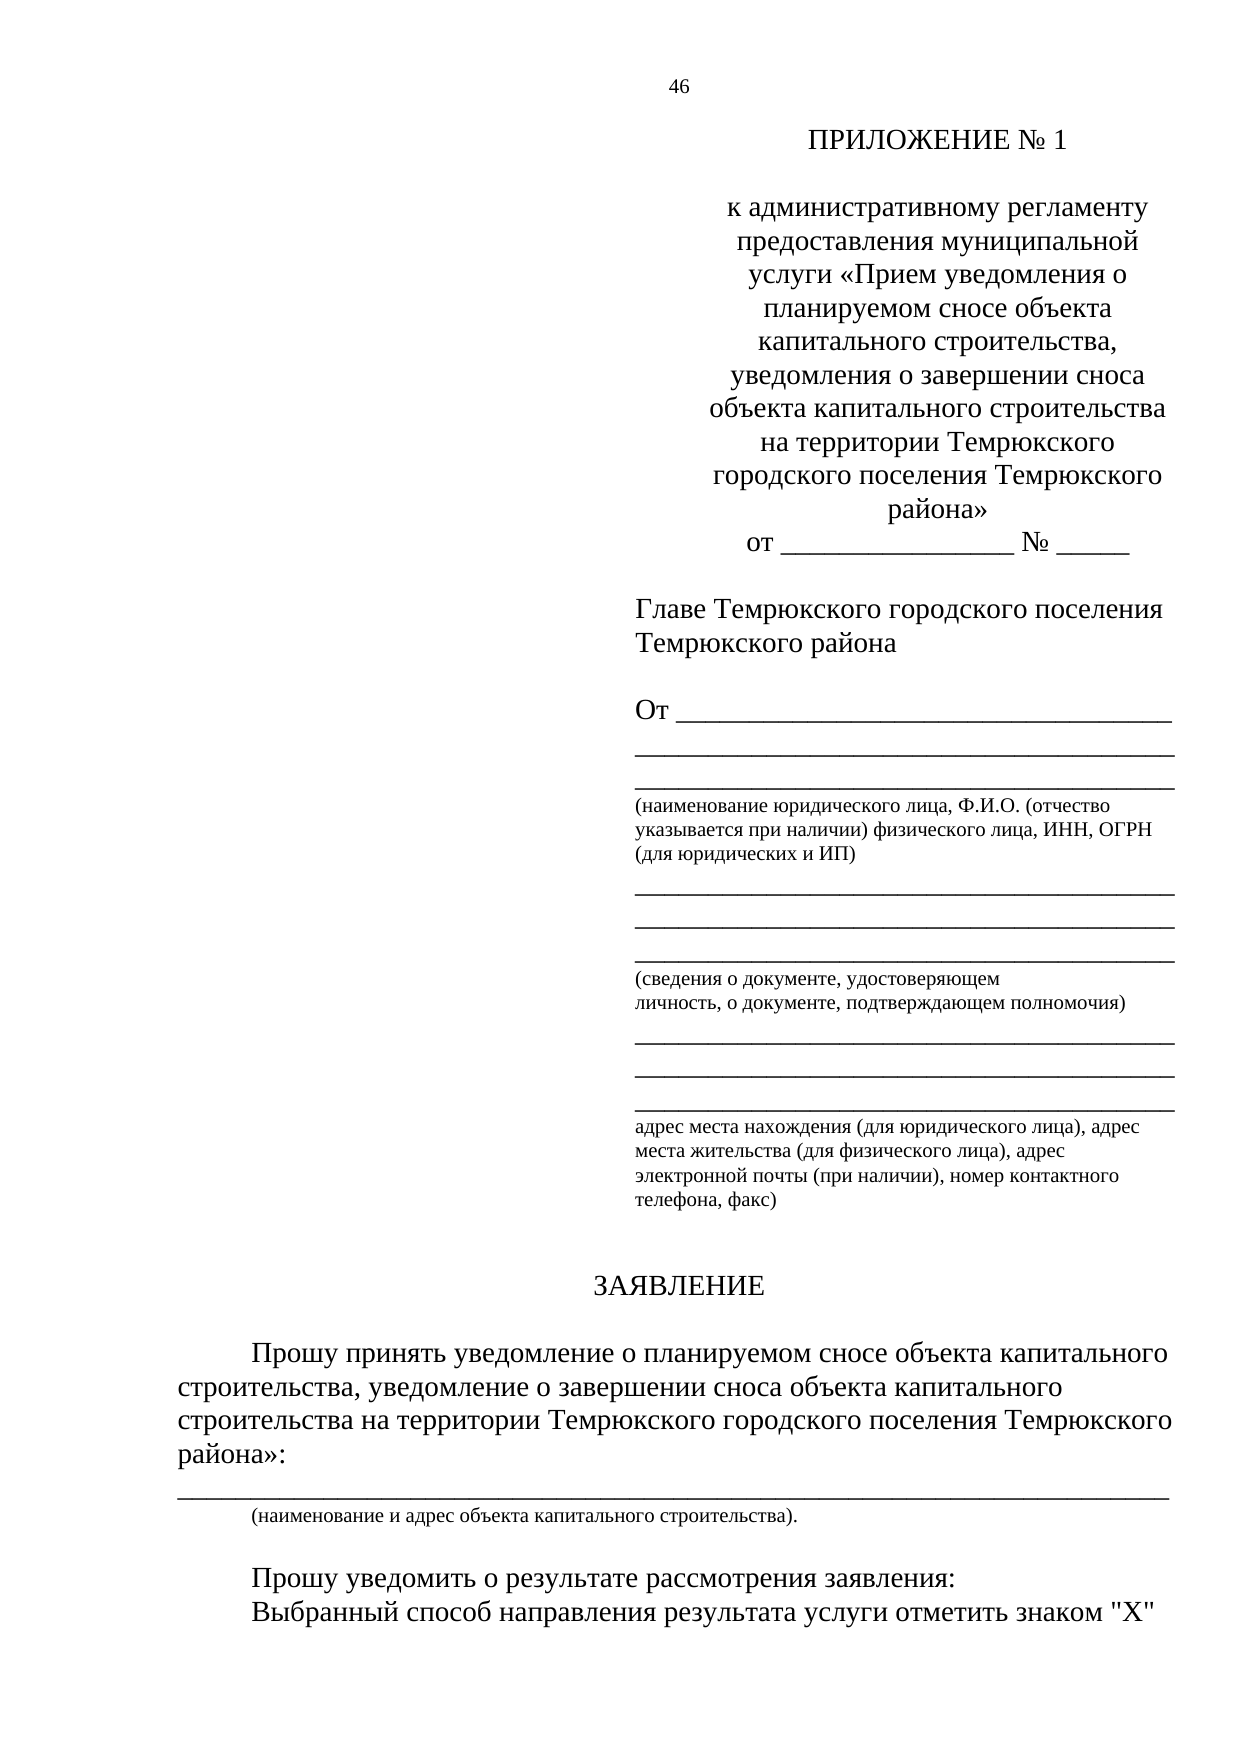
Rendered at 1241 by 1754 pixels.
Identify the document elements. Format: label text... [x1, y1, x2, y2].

text от ________________ № _____ [694, 524, 1181, 558]
text Прошу уведомить о результате рассмотрения заявления: [177, 1561, 1181, 1594]
text личность, о документе, подтверждающем полномочия) [635, 990, 1181, 1014]
text _______________________________________________________________________________________________________________ [635, 865, 1181, 966]
text ЗАЯВЛЕНИЕ [177, 1268, 1181, 1302]
text _______________________________________________________________________________________________________________ [635, 1014, 1181, 1114]
text ____________________________________________________________________ [177, 1469, 1181, 1503]
text предоставления муниципальной услуги «Прием уведомления о планируемом сносе объекта капитального строительства, уведомления о завершении сноса объекта капитального строительства на территории Темрюкского городского поселения Темрюкского района» [694, 223, 1181, 524]
text Прошу принять уведомление о планируемом сносе объекта капитального строительства, уведомление о завершении сноса объекта капитального строительства на территории Темрюкского городского поселения Темрюкского района»: [177, 1335, 1181, 1469]
text От __________________________________ [635, 692, 1181, 726]
text __________________________________________________________________________ [635, 726, 1181, 793]
text к административному регламенту [694, 189, 1181, 223]
text Выбранный способ направления результата услуги отметить знаком "X" [177, 1594, 1181, 1628]
text указывается при наличии) физического лица, ИНН, ОГРН (для юридических и ИП) [635, 817, 1181, 865]
table_header Главе Темрюкского городского поселения Темрюкского района [177, 592, 1240, 659]
text ПРИЛОЖЕНИЕ № 1 [694, 122, 1181, 156]
text (наименование юридического лица, Ф.И.О. (отчество [635, 793, 1181, 817]
text адрес места нахождения (для юридического лица), адрес места жительства (для физического лица), адрес электронной почты (при наличии), номер контактного телефона, факс) [635, 1114, 1181, 1211]
text (сведения о документе, удостоверяющем [635, 966, 1181, 990]
text (наименование и адрес объекта капитального строительства). [177, 1503, 1181, 1527]
